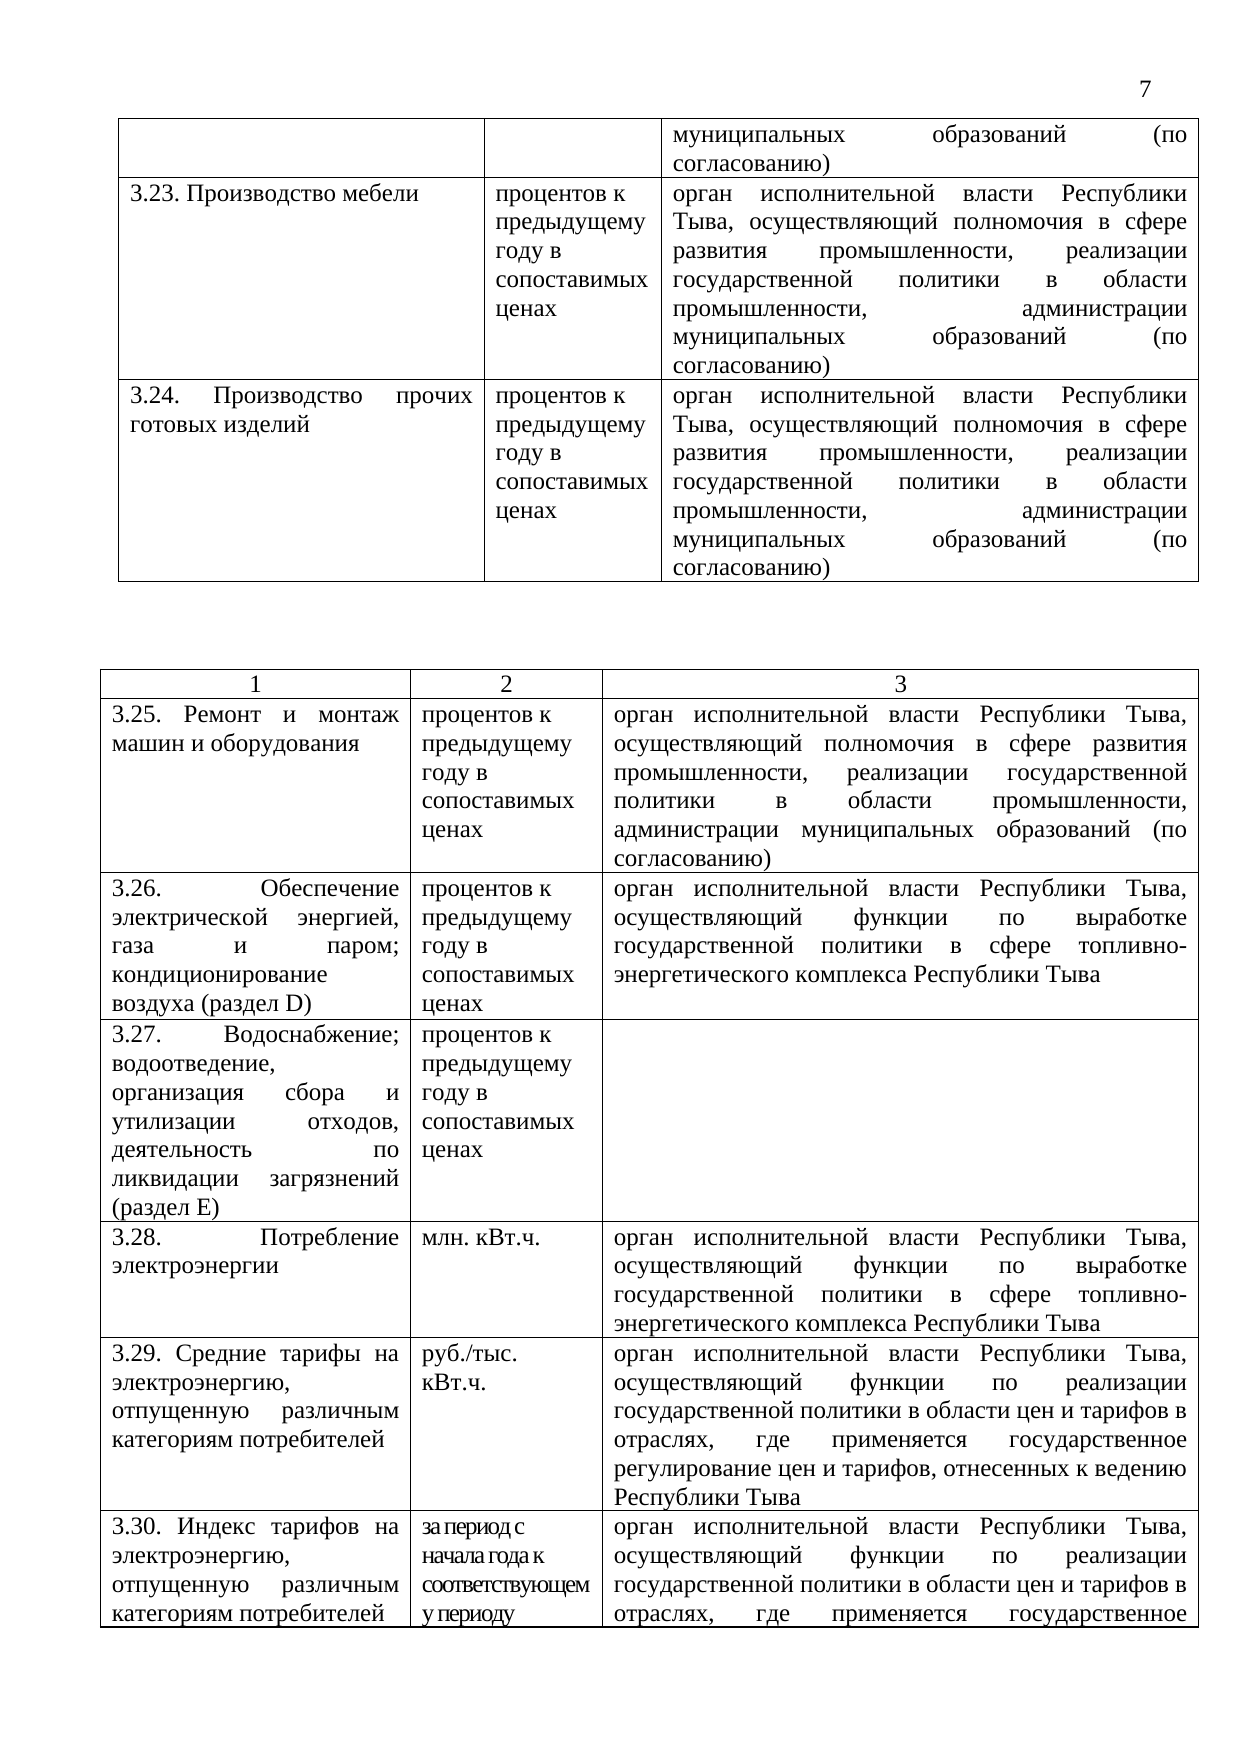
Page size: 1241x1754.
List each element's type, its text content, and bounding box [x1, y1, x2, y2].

table_cell 3.25. Ремонт и монтаж машин и оборудования [101, 699, 410, 872]
table_cell процентов к предыдущему году в сопоставимых ценах [411, 699, 602, 872]
table_cell процентов к предыдущему году в сопоставимых ценах [485, 380, 661, 581]
table_header 1 [101, 670, 410, 698]
table_cell млн. кВт.ч. [411, 1222, 602, 1337]
table_cell руб./тыс. кВт.ч. [411, 1338, 602, 1510]
table_cell 3.26. Обеспечение электрической энергией, газа и паром; кондиционирование воздуха (раздел D) [101, 873, 410, 1018]
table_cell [411, 1511, 602, 1626]
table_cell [603, 1511, 1198, 1626]
table_cell [603, 1020, 1198, 1221]
table_cell процентов к предыдущему году в сопоставимых ценах [411, 1020, 602, 1221]
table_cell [485, 119, 661, 177]
table_cell 3.27. Водоснабжение; водоотведение, организация сбора и утилизации отходов, деятельность по ликвидации загрязнений (раздел E) [101, 1020, 410, 1221]
table_cell 3.24. Производство прочих готовых изделий [119, 380, 484, 581]
table_cell орган исполнительной власти Республики Тыва, осуществляющий функции по выработке государственной политики в сфере топливно-энергетического комплекса Республики Тыва [603, 873, 1198, 1018]
table_cell 3.28. Потребление электроэнергии [101, 1222, 410, 1337]
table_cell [119, 119, 484, 177]
table_cell орган исполнительной власти Республики Тыва, осуществляющий функции по выработке государственной политики в сфере топливно-энергетического комплекса Республики Тыва [603, 1222, 1198, 1337]
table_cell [662, 119, 1198, 177]
table_header 3 [603, 670, 1198, 698]
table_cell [101, 1511, 410, 1626]
table_cell 3.23. Производство мебели [119, 178, 484, 379]
table_cell процентов к предыдущему году в сопоставимых ценах [411, 873, 602, 1018]
table_cell 3.29. Средние тарифы на электроэнергию, отпущенную различным категориям потребителей [101, 1338, 410, 1510]
table_cell процентов к предыдущему году в сопоставимых ценах [485, 178, 661, 379]
table_header 2 [411, 670, 602, 698]
